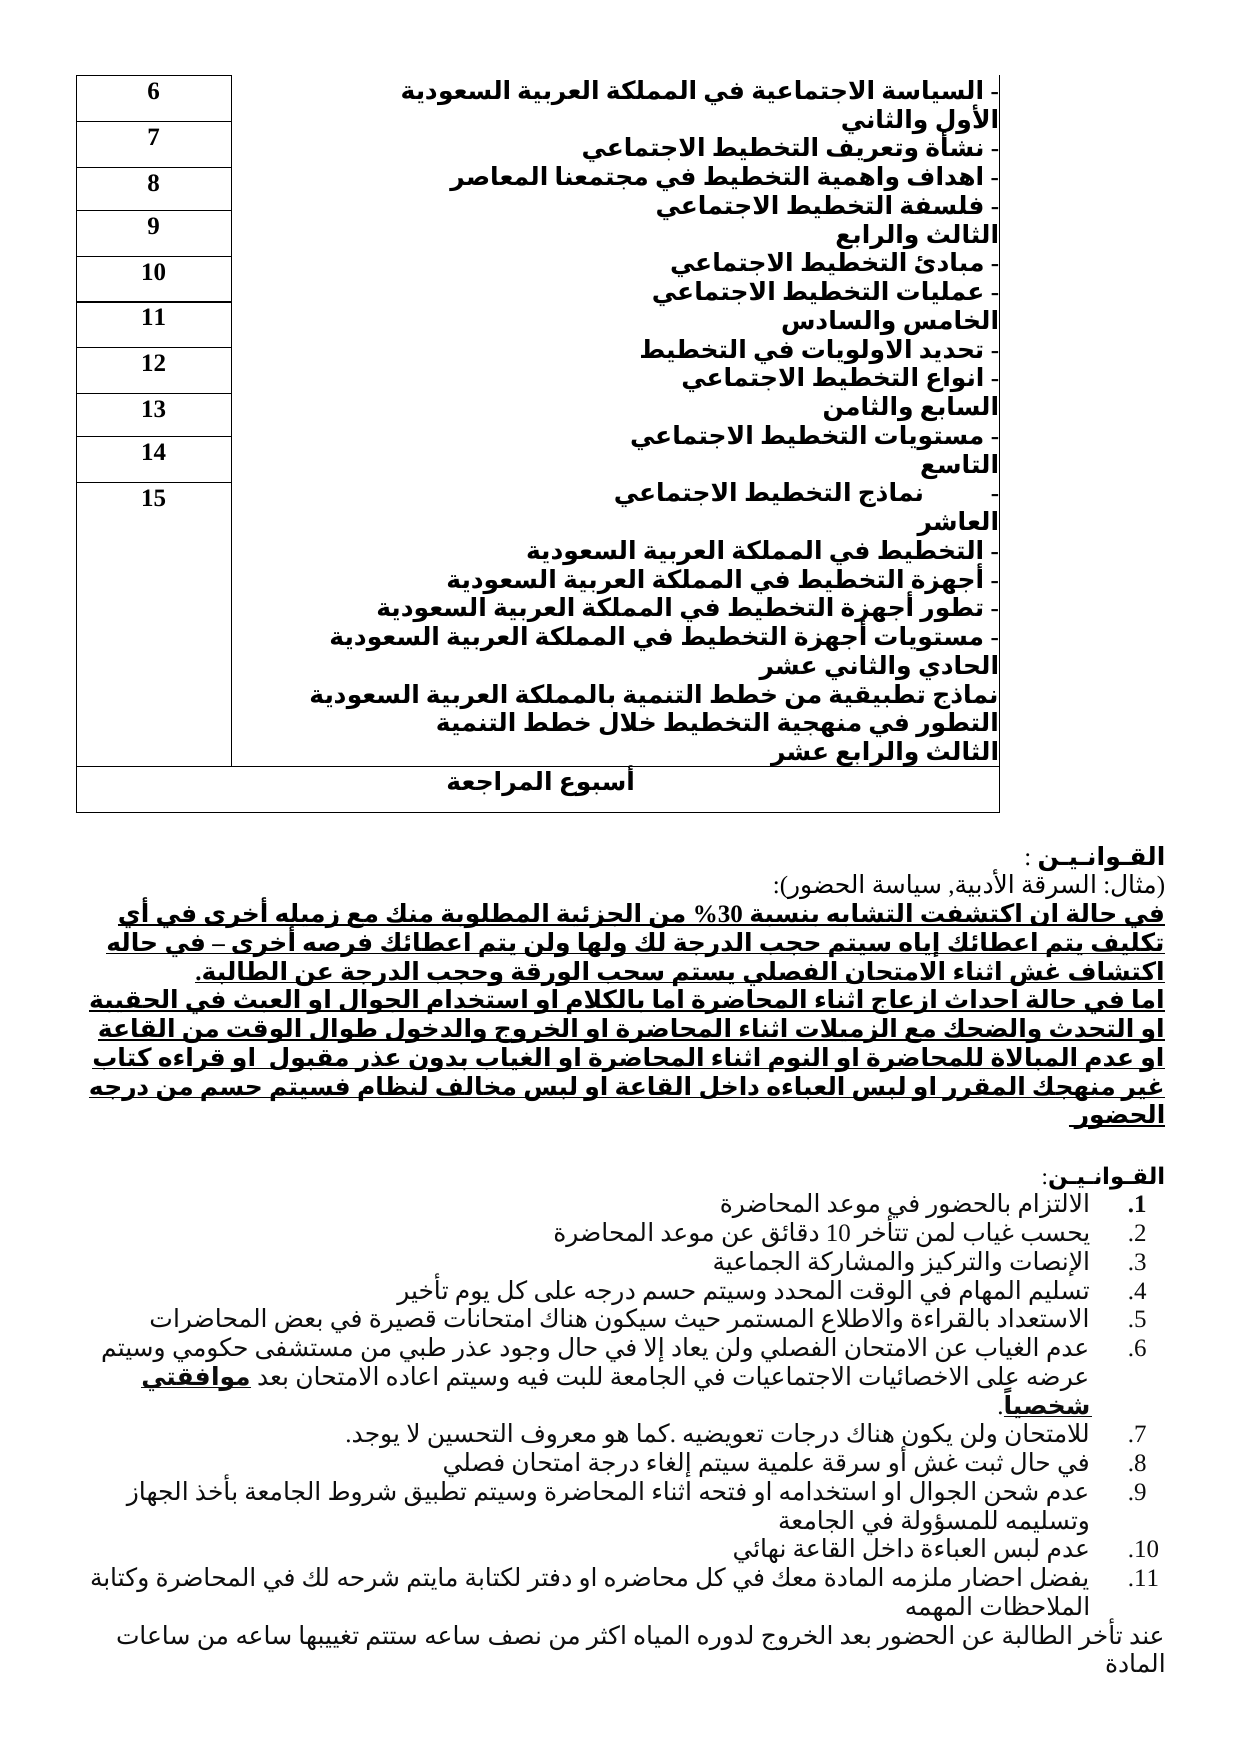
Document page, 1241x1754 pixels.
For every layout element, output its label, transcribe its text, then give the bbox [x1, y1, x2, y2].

list يحسب غياب لمن تتأخر 10 دقائق عن موعد المحاضرة [75, 1218, 1128, 1247]
list الالتزام بالحضور في موعد المحاضرة [75, 1189, 1128, 1218]
table_cell 10 [77, 257, 231, 301]
list عدم الغياب عن الامتحان الفصلي ولن يعاد إلا في حال وجود عذر طبي من مستشفى حكومي وسيتم عرضه على الاخصائيات الاجتماعيات في الجامعة للبت فيه وسيتم اعاده الامتحان بعد موافقتي شخصياً. [75, 1333, 1128, 1419]
list للامتحان ولن يكون هناك درجات تعويضيه .كما هو معروف التحسين لا يوجد. [75, 1419, 1128, 1448]
table_cell 7 [77, 122, 231, 167]
text (مثال: السرقة الأدبية, سياسة الحضور): [75, 870, 1165, 899]
list تسليم المهام في الوقت المحدد وسيتم حسم درجه على كل يوم تأخير [75, 1276, 1128, 1304]
table_cell 11 [77, 303, 231, 347]
text القـوانـيـن: [75, 1163, 1165, 1189]
table_cell 12 [77, 348, 231, 393]
list يفضل احضار ملزمه المادة معك في كل محاضره او دفتر لكتابة مايتم شرحه لك في المحاضرة وكتابة الملاحظات المهمه [75, 1563, 1128, 1621]
table_cell 9 [77, 211, 231, 256]
table_cell 14 [77, 437, 231, 482]
table_cell 6 [77, 76, 231, 121]
text في حالة ان اكتشفت التشابه بنسبة 30% من الجزئية المطلوبة منك مع زميله أخرى في أي تكليف يتم اعطائك إياه سيتم حجب الدرجة لك ولها ولن يتم اعطائك فرصه أخرى – في حاله اكتشاف غش اثناء الامتحان الفصلي يستم سحب الورقة وحجب الدرجة عن الطالبة. [75, 899, 1165, 985]
table_cell 15 [77, 483, 231, 766]
text اما في حالة احداث ازعاج اثناء المحاضرة اما بالكلام او استخدام الجوال او العبث في الحقيبة او التحدث والضحك مع الزميلات اثناء المحاضرة او الخروج والدخول طوال الوقت من القاعة او عدم المبالاة للمحاضرة او النوم اثناء المحاضرة او الغياب بدون عذر مقبول او قراءه كتاب غير منهجك المقرر او لبس العباءه داخل القاعة او لبس مخالف لنظام فسيتم حسم من درجه الحضور [75, 985, 1165, 1129]
text عند تأخر الطالبة عن الحضور بعد الخروج لدوره المياه اكثر من نصف ساعه ستتم تغييبها ساعه من ساعات المادة [75, 1621, 1165, 1678]
text القـوانـيـن : [75, 842, 1165, 870]
list الإنصات والتركيز والمشاركة الجماعية [75, 1247, 1128, 1276]
list عدم شحن الجوال او استخدامه او فتحه اثناء المحاضرة وسيتم تطبيق شروط الجامعة بأخذ الجهاز وتسليمه للمسؤولة في الجامعة [75, 1477, 1128, 1534]
table_cell 8 [77, 168, 231, 210]
list عدم لبس العباءة داخل القاعة نهائي [75, 1534, 1128, 1563]
list في حال ثبت غش أو سرقة علمية سيتم إلغاء درجة امتحان فصلي [75, 1448, 1128, 1477]
table_cell أسبوع المراجعة [77, 767, 999, 812]
list الاستعداد بالقراءة والاطلاع المستمر حيث سيكون هناك امتحانات قصيرة في بعض المحاضرات [75, 1304, 1128, 1333]
table_cell 13 [77, 394, 231, 436]
